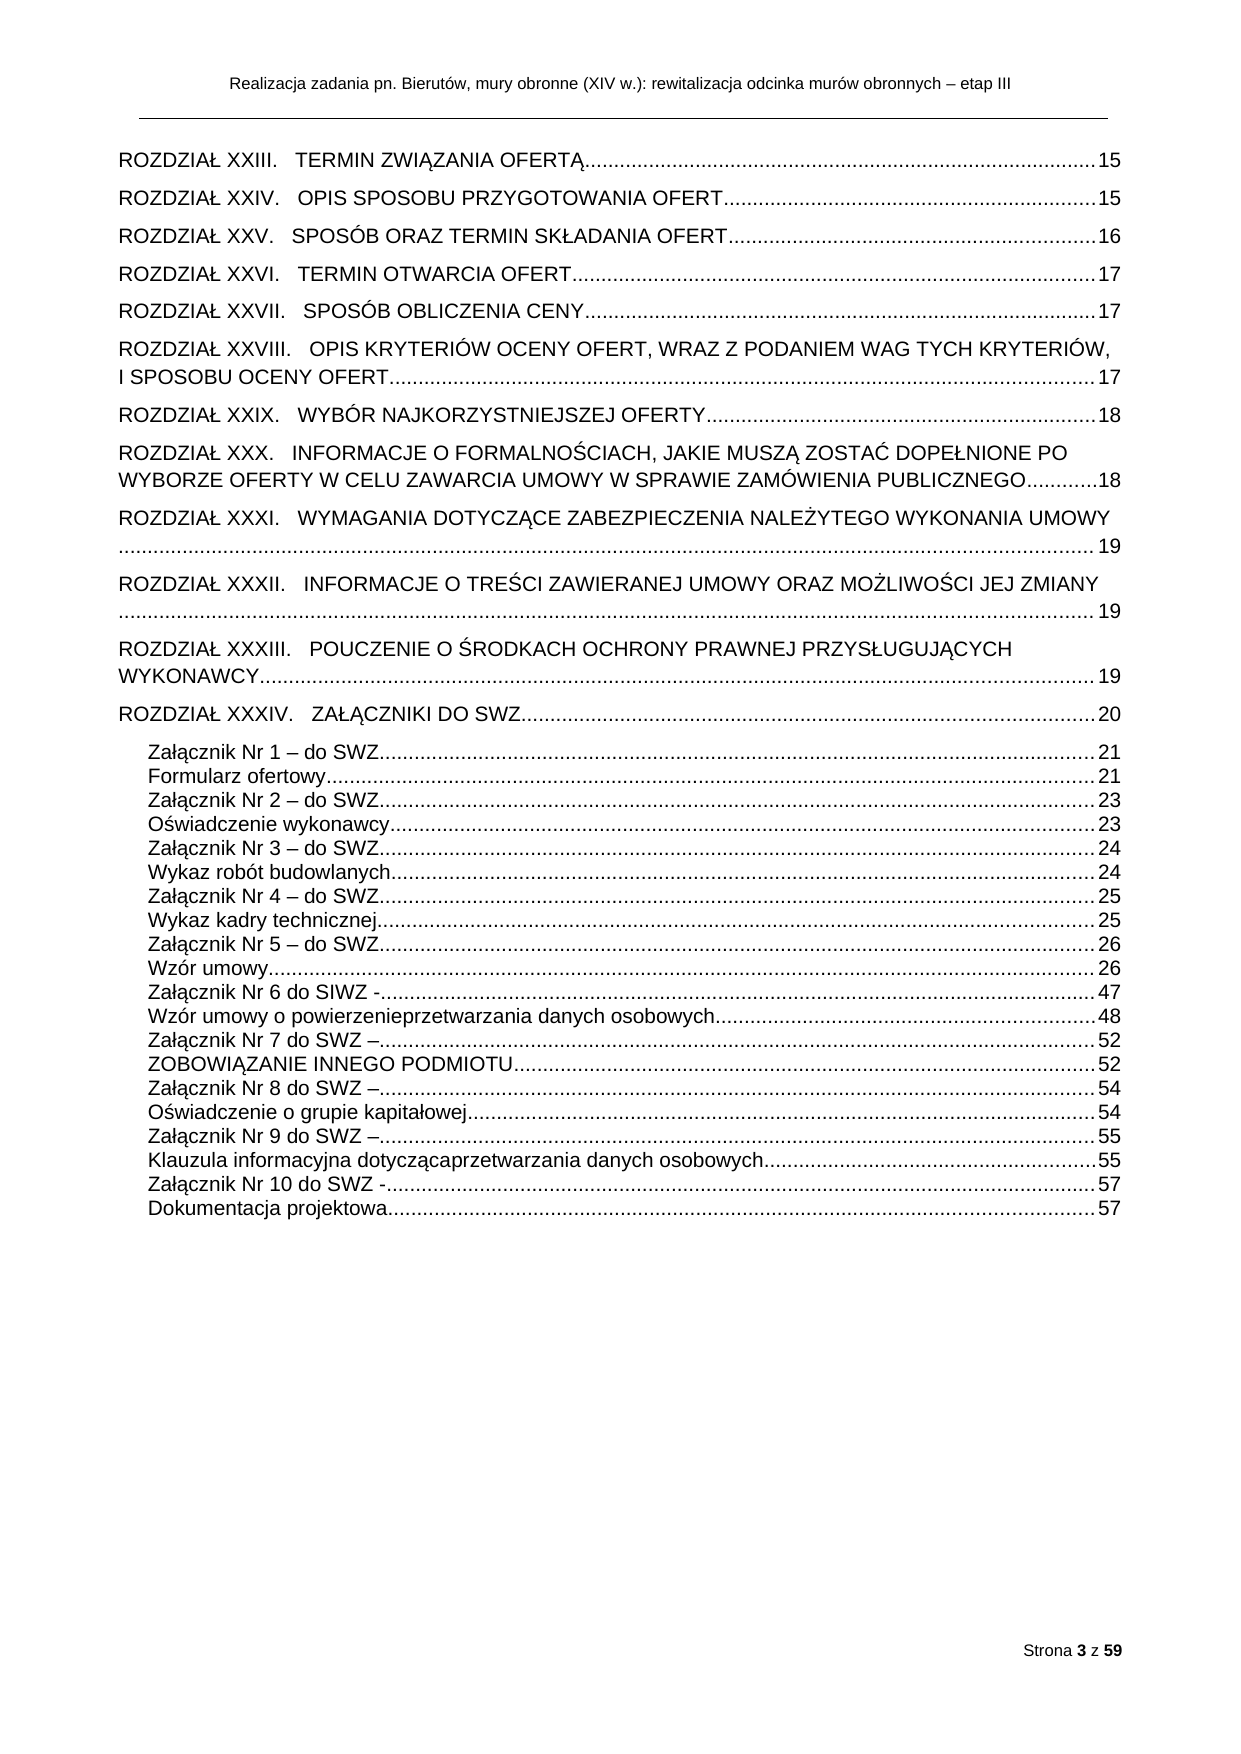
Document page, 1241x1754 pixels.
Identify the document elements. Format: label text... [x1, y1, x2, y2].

text Załącznik Nr 2 – do SWZ 23 [148, 788, 1122, 812]
text Wykaz robót budowlanych 24 [148, 860, 1122, 884]
text Załącznik Nr 10 do SWZ - 57 [148, 1171, 1122, 1195]
text ROZDZIAŁ XXV. SPOSÓB ORAZ TERMIN SKŁADANIA OFERT 16 [118, 223, 1122, 247]
text Wzór umowy o powierzenieprzetwarzania danych osobowych 48 [148, 1004, 1122, 1028]
text ROZDZIAŁ XXVI. TERMIN OTWARCIA OFERT 17 [118, 261, 1122, 285]
text ROZDZIAŁ XXX. INFORMACJE O FORMALNOŚCIACH, JAKIE MUSZĄ ZOSTAĆ DOPEŁNIONE PO WYBORZE OFERTY W CELU ZAWARCIA UMOWY W SPRAWIE ZAMÓWIENIA PUBLICZNEGO 18 [118, 441, 1122, 492]
text Wykaz kadry technicznej 25 [148, 908, 1122, 932]
text Załącznik Nr 5 – do SWZ 26 [148, 932, 1122, 956]
text ROZDZIAŁ XXIII. TERMIN ZWIĄZANIA OFERTĄ 15 [118, 148, 1122, 172]
text ROZDZIAŁ XXVII. SPOSÓB OBLICZENIA CENY 17 [118, 299, 1122, 323]
text ZOBOWIĄZANIE INNEGO PODMIOTU 52 [148, 1052, 1122, 1076]
text ROZDZIAŁ XXXIV. ZAŁĄCZNIKI DO SWZ 20 [118, 702, 1122, 726]
text Oświadczenie wykonawcy 23 [148, 812, 1122, 836]
text Klauzula informacyjna dotyczącaprzetwarzania danych osobowych 55 [148, 1147, 1122, 1171]
text ROZDZIAŁ XXIX. WYBÓR NAJKORZYSTNIEJSZEJ OFERTY 18 [118, 403, 1122, 427]
text Załącznik Nr 6 do SIWZ - 47 [148, 980, 1122, 1004]
text Załącznik Nr 7 do SWZ – 52 [148, 1028, 1122, 1052]
text ROZDZIAŁ XXIV. OPIS SPOSOBU PRZYGOTOWANIA OFERT 15 [118, 186, 1122, 209]
text Załącznik Nr 8 do SWZ – 54 [148, 1076, 1122, 1099]
text ROZDZIAŁ XXXIII. Pouczenie o środkach ochrony prawnej przysługujących Wykonawcy 19 [118, 637, 1122, 688]
text Formularz ofertowy 21 [148, 764, 1122, 788]
text ROZDZIAŁ XXXII. InFORMACJE O TREŚCI ZAWIERANEJ UMOWY ORAZ MOŻLIWOŚCI JEJ ZMIANY 19 [118, 571, 1122, 623]
text Załącznik Nr 4 – do SWZ 25 [148, 884, 1122, 908]
text ROZDZIAŁ XXXI. WYMAGANIA DOTYCZĄCE ZABEZPIECZENIA NALEŻYTEGO WYKONANIA UMOWY 19 [118, 506, 1122, 557]
text Oświadczenie o grupie kapitałowej 54 [148, 1099, 1122, 1123]
text Wzór umowy 26 [148, 956, 1122, 980]
text ROZDZIAŁ XXVIII. opis kryteriów oceny ofert, wraz z podaniem wag tych kryteriów, i sposobu oceny ofert 17 [118, 337, 1122, 389]
text Załącznik Nr 3 – do SWZ 24 [148, 836, 1122, 860]
text Załącznik Nr 1 – do SWZ 21 [148, 740, 1122, 764]
text Załącznik Nr 9 do SWZ – 55 [148, 1123, 1122, 1147]
text Dokumentacja projektowa 57 [148, 1195, 1122, 1219]
